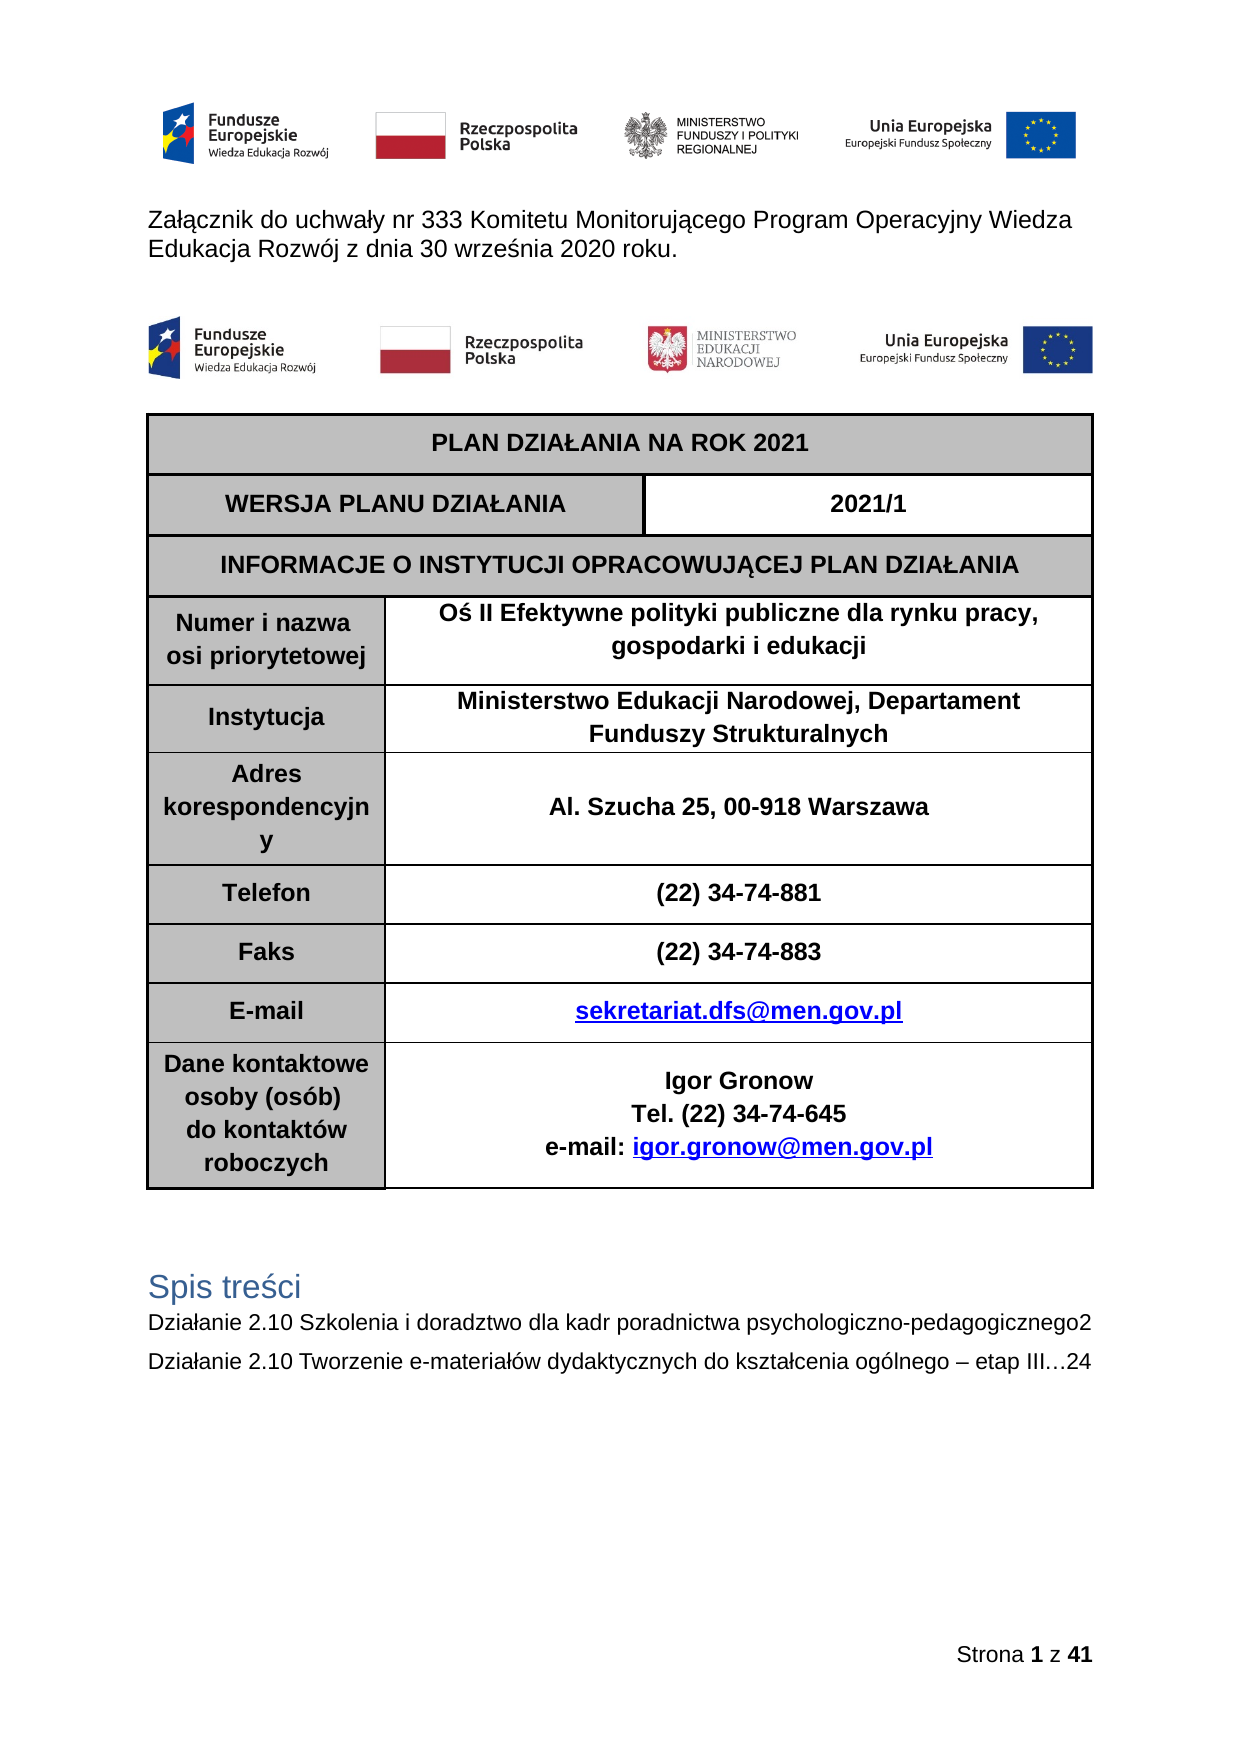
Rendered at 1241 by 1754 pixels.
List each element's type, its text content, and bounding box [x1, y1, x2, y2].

table_cell (22) 34-74-881 [386, 866, 1091, 923]
table_cell Adres korespondencyjny [149, 753, 384, 864]
picture [148, 316, 1093, 379]
table_cell INFORMACJE O INSTYTUCJI OPRACOWUJĄCEJ PLAN DZIAŁANIA [149, 537, 1091, 595]
table_cell Igor Gronow Tel. (22) 34-74-645 e-mail: igor.gronow@men.gov.pl [386, 1043, 1091, 1187]
text Załącznik do uchwały nr 333 Komitetu Monitorującego Program Operacyjny Wiedza Edukacja Rozwój z dnia 30 września 2020 roku. [148, 205, 1093, 262]
table_cell Dane kontaktowe osoby (osób) do kontaktów roboczych [149, 1043, 384, 1187]
table_cell sekretariat.dfs@men.gov.pl [386, 984, 1091, 1041]
table_cell E-mail [149, 984, 384, 1041]
table_cell (22) 34-74-883 [386, 925, 1091, 982]
table_cell 2021/1 [646, 476, 1091, 534]
table_header PLAN DZIAŁANIA NA ROK 2021 [149, 416, 1091, 473]
table_cell WERSJA PLANU DZIAŁANIA [149, 476, 642, 534]
table_cell Faks [149, 925, 384, 982]
table_cell Al. Szucha 25, 00-918 Warszawa [386, 753, 1091, 864]
picture [147, 86, 1092, 180]
table_cell Oś II Efektywne polityki publiczne dla rynku pracy, gospodarki i edukacji [386, 598, 1091, 684]
table_cell Telefon [149, 866, 384, 923]
table_cell Numer i nazwa osi priorytetowej [149, 598, 384, 684]
table_cell Ministerstwo Edukacji Narodowej, Departament Funduszy Strukturalnych [386, 686, 1091, 751]
table_cell Instytucja [149, 686, 384, 751]
